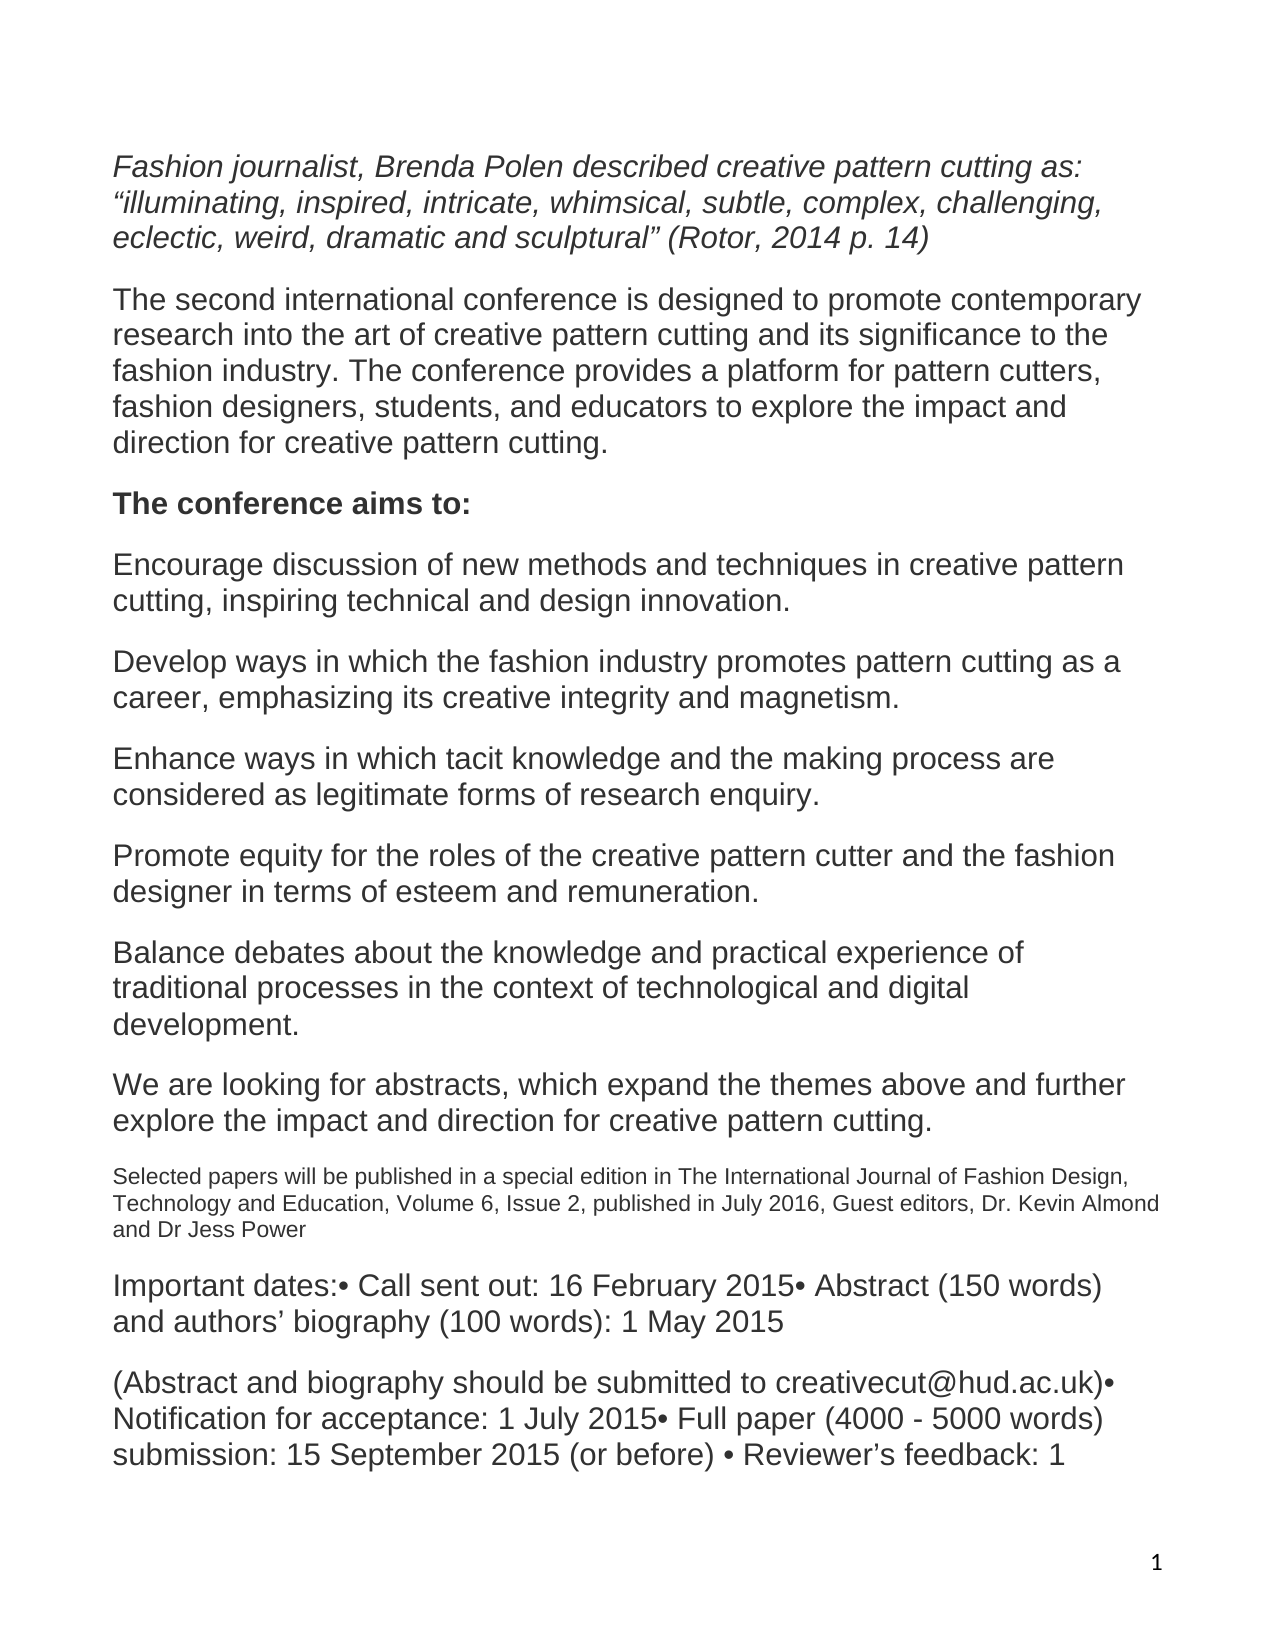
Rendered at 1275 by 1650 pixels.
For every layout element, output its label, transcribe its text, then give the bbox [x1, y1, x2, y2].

text We are looking for abstracts, which expand the themes above and further explore the impact and direction for creative pattern cutting. [112, 1066, 1162, 1138]
text The conference aims to: [112, 485, 1162, 521]
text Balance debates about the knowledge and practical experience of traditional processes in the context of technological and digital development. [112, 934, 1162, 1041]
text Develop ways in which the fashion industry promotes pattern cutting as a career, emphasizing its creative integrity and magnetism. [112, 643, 1162, 715]
text Selected papers will be published in a special edition in The International Journal of Fashion Design, Technology and Education, Volume 6, Issue 2, published in July 2016, Guest editors, Dr. Kevin Almond and Dr Jess Power [112, 1163, 1162, 1242]
text Enhance ways in which tacit knowledge and the making process are considered as legitimate forms of research enquiry. [112, 740, 1162, 812]
text Important dates: • Call sent out: 16 February 2015 • Abstract (150 words) and authors’ biography (100 words): 1 May 2015 [112, 1267, 1162, 1339]
text The second international conference is designed to promote contemporary research into the art of creative pattern cutting and its significance to the fashion industry. The conference provides a platform for pattern cutters, fashion designers, students, and educators to explore the impact and direction for creative pattern cutting. [112, 281, 1162, 460]
text Encourage discussion of new methods and techniques in creative pattern cutting, inspiring technical and design innovation. [112, 546, 1162, 618]
text Promote equity for the roles of the creative pattern cutter and the fashion designer in terms of esteem and remuneration. [112, 837, 1162, 909]
text Fashion journalist, Brenda Polen described creative pattern cutting as: “illuminating, inspired, intricate, whimsical, subtle, complex, challenging, eclectic, weird, dramatic and sculptural” (Rotor, 2014 p. 14) [112, 148, 1162, 256]
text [112, 1364, 1162, 1472]
